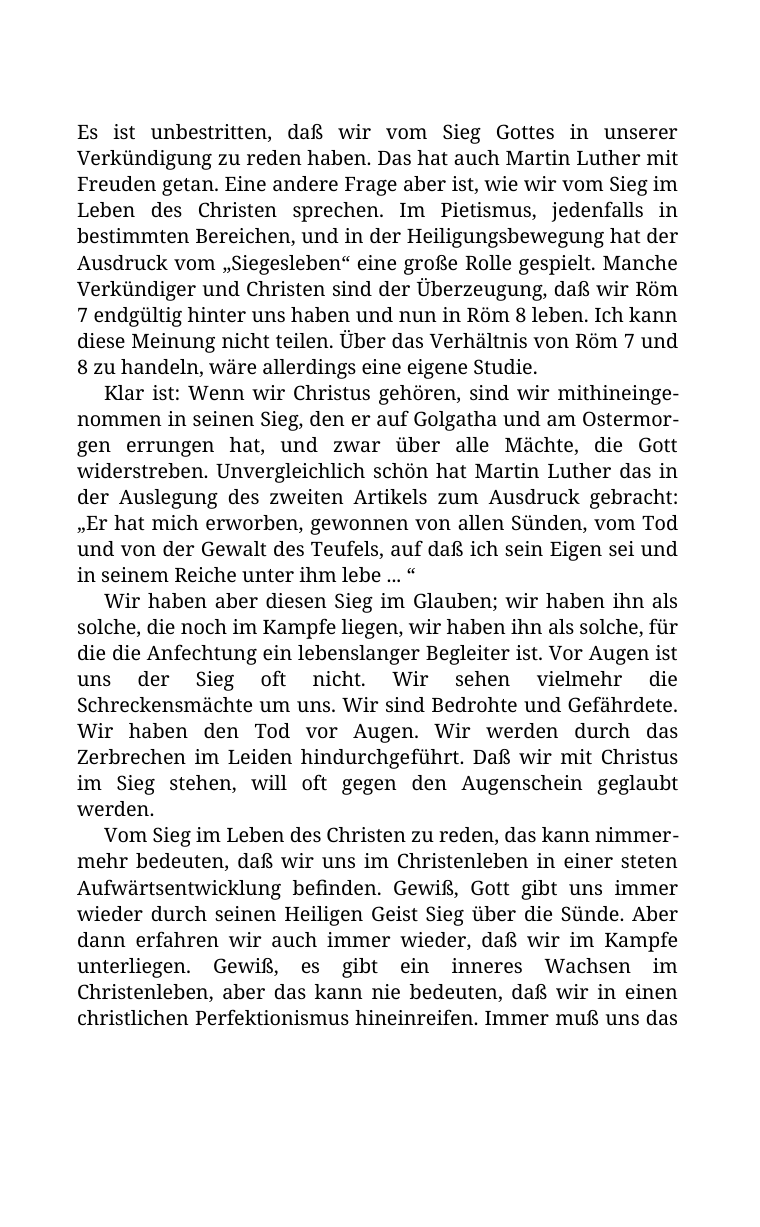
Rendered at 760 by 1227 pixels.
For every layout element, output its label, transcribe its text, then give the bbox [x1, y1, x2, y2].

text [77, 822, 679, 1030]
text Wir haben aber diesen Sieg im Glauben; wir haben ihn als solche, die noch im Kampfe liegen, wir haben ihn als solche, für die die Anfechtung ein lebenslanger Begleiter ist. Vor Augen ist uns der Sieg oft nicht. Wir sehen vielmehr die Schreckensmächte um uns. Wir sind Bedrohte und Gefährdete. Wir haben den Tod vor Augen. Wir werden durch das Zerbrechen im Leiden hindurchgeführt. Daß wir mit Christus im Sieg stehen, will oft gegen den Augenschein geglaubt werden. [77, 588, 679, 822]
text Klar ist: Wenn wir Christus gehören, sind wir mithineingenommen in seinen Sieg, den er auf Golgatha und am Ostermorgen errungen hat, und zwar über alle Mächte, die Gott widerstreben. Unvergleichlich schön hat Martin Luther das in der Auslegung des zweiten Artikels zum Ausdruck gebracht: „Er hat mich erworben, gewonnen von allen Sünden, vom Tod und von der Gewalt des Teufels, auf daß ich sein Eigen sei und in seinem Reiche unter ihm lebe ... “ [77, 379, 679, 588]
text Es ist unbestritten, daß wir vom Sieg Gottes in unserer Verkündigung zu reden haben. Das hat auch Martin Luther mit Freuden getan. Eine andere Frage aber ist, wie wir vom Sieg im Leben des Christen sprechen. Im Pietismus, jedenfalls in bestimmten Bereichen, und in der Heiligungsbewegung hat der Ausdruck vom „Siegesleben“ eine große Rolle gespielt. Manche Verkündiger und Christen sind der Überzeugung, daß wir Röm 7 endgültig hinter uns haben und nun in Röm 8 leben. Ich kann diese Meinung nicht teilen. Über das Verhältnis von Röm 7 und 8 zu handeln, wäre allerdings eine eigene Studie. [77, 119, 679, 379]
